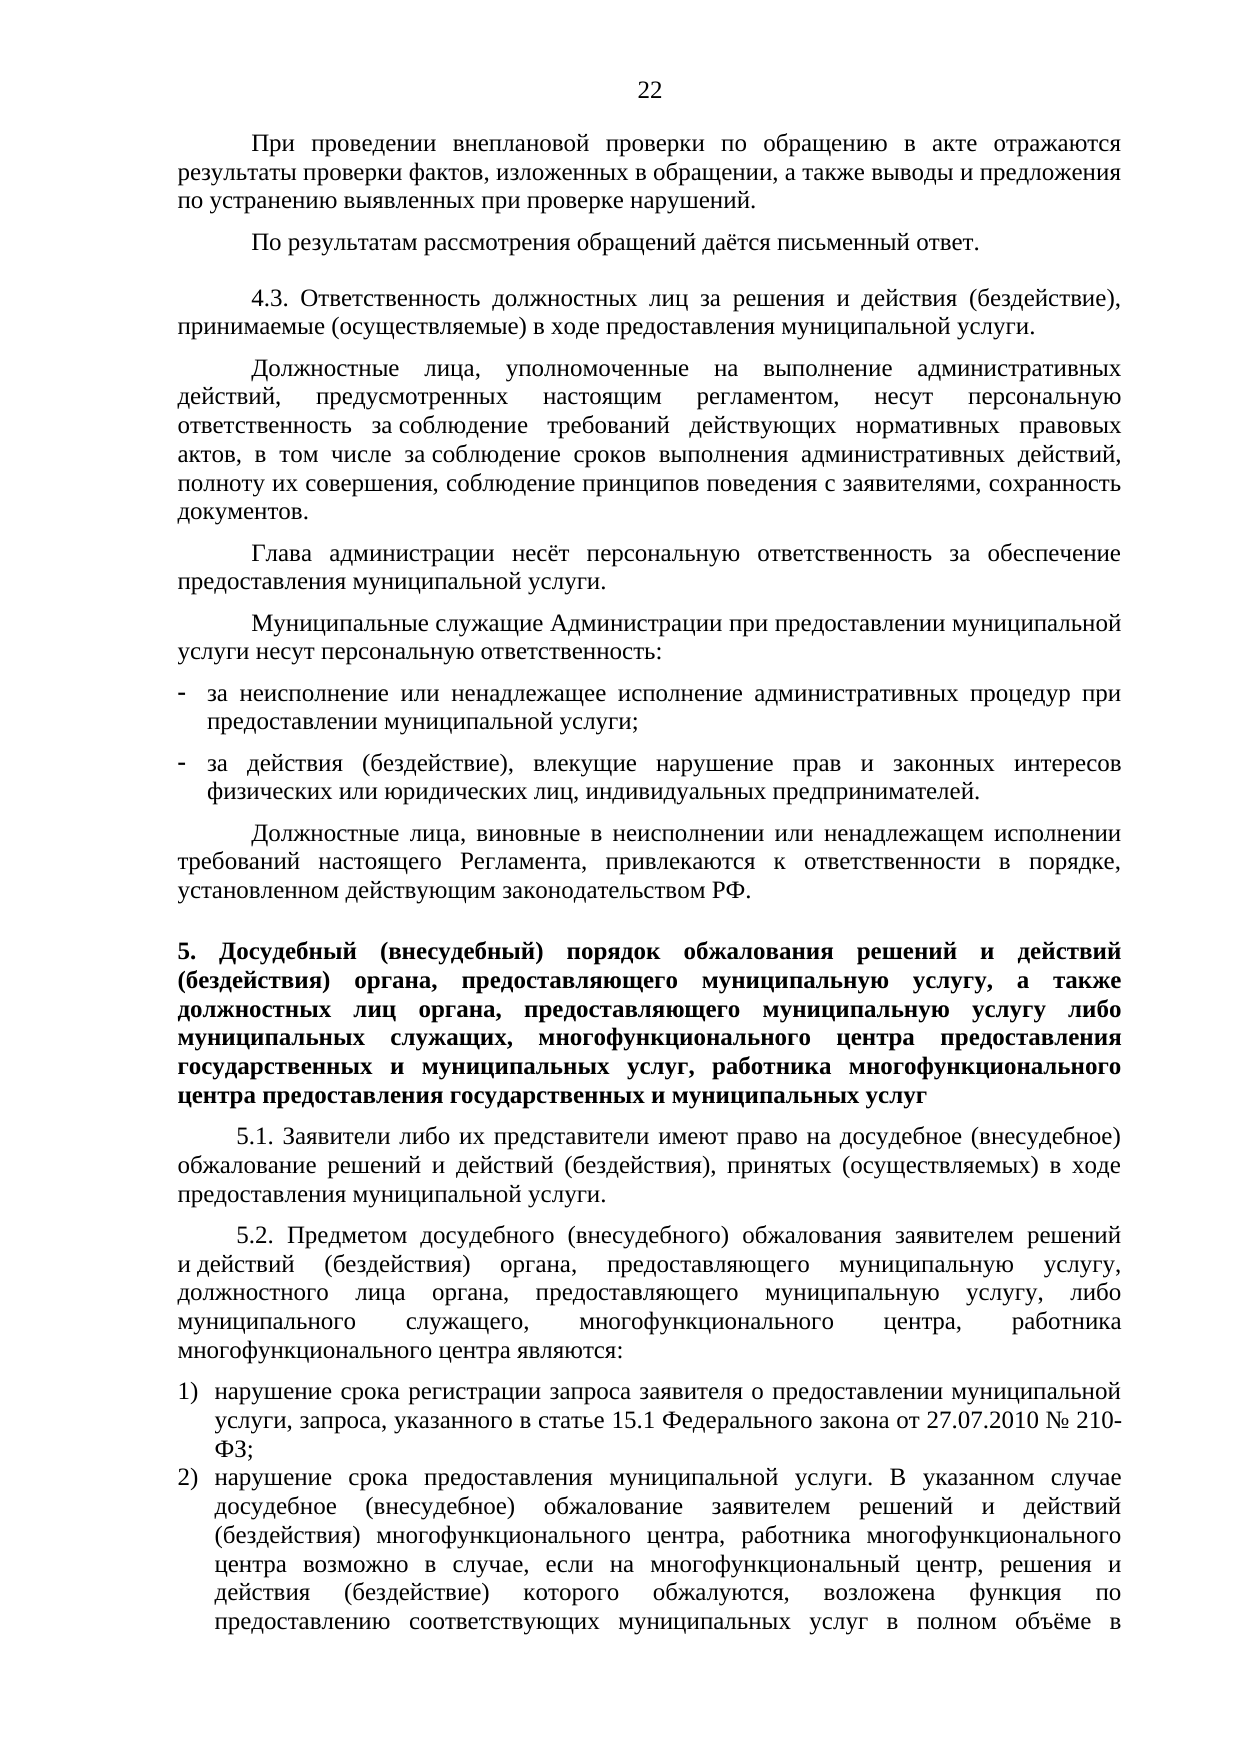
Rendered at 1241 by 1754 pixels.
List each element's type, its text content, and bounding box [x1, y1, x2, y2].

text Глава администрации несёт персональную ответственность за обеспечение предоставления муниципальной услуги. [177, 538, 1122, 595]
list за неисполнение или ненадлежащее исполнение административных процедур при предоставлении муниципальной услуги; [177, 678, 1122, 735]
text 5.1. Заявители либо их представители имеют право на досудебное (внесудебное) обжалование решений и действий (бездействия), принятых (осуществляемых) в ходе предоставления муниципальной услуги. [177, 1121, 1122, 1207]
list за действия (бездействие), влекущие нарушение прав и законных интересов физических или юридических лиц, индивидуальных предпринимателей. [177, 748, 1122, 805]
text При проведении внеплановой проверки по обращению в акте отражаются результаты проверки фактов, изложенных в обращении, а также выводы и предложения по устранению выявленных при проверке нарушений. [177, 128, 1122, 214]
text Должностные лица, виновные в неисполнении или ненадлежащем исполнении требований настоящего Регламента, привлекаются к ответственности в порядке, установленном действующим законодательством РФ. [177, 818, 1122, 904]
text 5.2. Предметом досудебного (внесудебного) обжалования заявителем решений и действий (бездействия) органа, предоставляющего муниципальную услугу, должностного лица органа, предоставляющего муниципальную услугу, либо муниципального служащего, многофункционального центра, работника многофункционального центра являются: [177, 1220, 1122, 1364]
text 5. Досудебный (внесудебный) порядок обжалования решений и действий (бездействия) органа, предоставляющего муниципальную услугу, а также должностных лиц органа, предоставляющего муниципальную услугу либо муниципальных служащих, многофункционального центра предоставления государственных и муниципальных услуг, работника многофункционального центра предоставления государственных и муниципальных услуг [177, 936, 1122, 1109]
text Муниципальные служащие Администрации при предоставлении муниципальной услуги несут персональную ответственность: [177, 608, 1122, 665]
text Должностные лица, уполномоченные на выполнение административных действий, предусмотренных настоящим регламентом, несут персональную ответственность за соблюдение требований действующих нормативных правовых актов, в том числе за соблюдение сроков выполнения административных действий, полноту их совершения, соблюдение принципов поведения с заявителями, сохранность документов. [177, 353, 1122, 525]
text 4.3. Ответственность должностных лиц за решения и действия (бездействие), принимаемые (осуществляемые) в ходе предоставления муниципальной услуги. [177, 283, 1122, 340]
text По результатам рассмотрения обращений даётся письменный ответ. [177, 227, 1122, 255]
list нарушение срока регистрации запроса заявителя о предоставлении муниципальной услуги, запроса, указанного в статье 15.1 Федерального закона от 27.07.2010 № 210-ФЗ; [177, 1376, 1122, 1462]
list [177, 1462, 1122, 1635]
